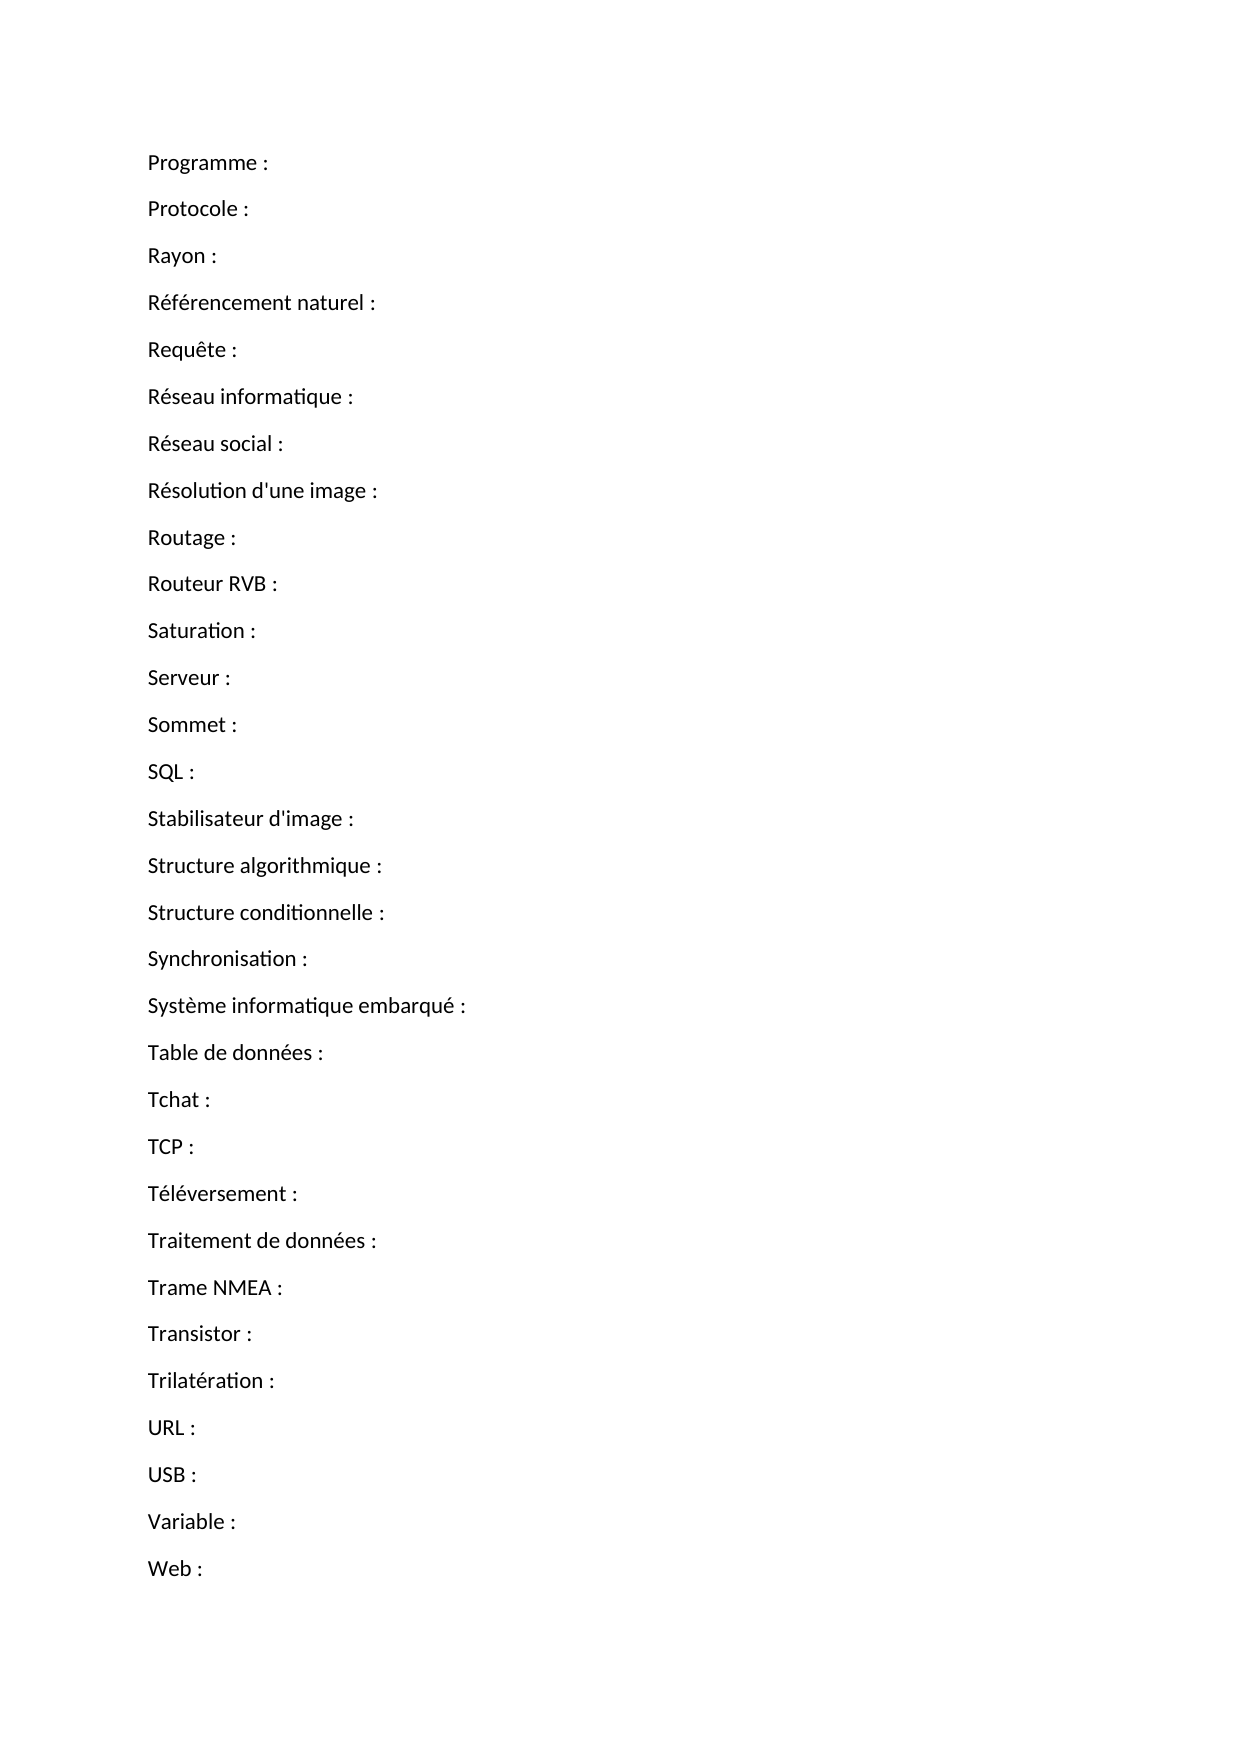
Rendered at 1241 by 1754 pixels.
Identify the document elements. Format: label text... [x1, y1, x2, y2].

text URL : [148, 1413, 1093, 1441]
text Stabilisateur d'image : [148, 804, 1093, 832]
text Table de données : [148, 1038, 1093, 1066]
text Trame NMEA : [148, 1273, 1093, 1301]
text Rayon : [148, 241, 1093, 269]
text Structure algorithmique : [148, 851, 1093, 879]
text TCP : [148, 1132, 1093, 1160]
text Sommet : [148, 710, 1093, 738]
text Programme : [148, 148, 1093, 176]
text Protocole : [148, 194, 1093, 222]
text Résolution d'une image : [148, 476, 1093, 504]
text Variable : [148, 1507, 1093, 1535]
text USB : [148, 1460, 1093, 1488]
text Traitement de données : [148, 1226, 1093, 1254]
text Tchat : [148, 1085, 1093, 1113]
text Système informatique embarqué : [148, 991, 1093, 1019]
text Référencement naturel : [148, 288, 1093, 316]
text Réseau social : [148, 429, 1093, 457]
text Réseau informatique : [148, 382, 1093, 410]
text Saturation : [148, 616, 1093, 644]
text Web : [148, 1554, 1093, 1582]
text Routeur RVB : [148, 569, 1093, 597]
text Requête : [148, 335, 1093, 363]
text Synchronisation : [148, 944, 1093, 972]
text Téléversement : [148, 1179, 1093, 1207]
text Transistor : [148, 1319, 1093, 1347]
text SQL : [148, 757, 1093, 785]
text Structure conditionnelle : [148, 898, 1093, 926]
text Serveur : [148, 663, 1093, 691]
text Trilatération : [148, 1366, 1093, 1394]
text Routage : [148, 523, 1093, 551]
